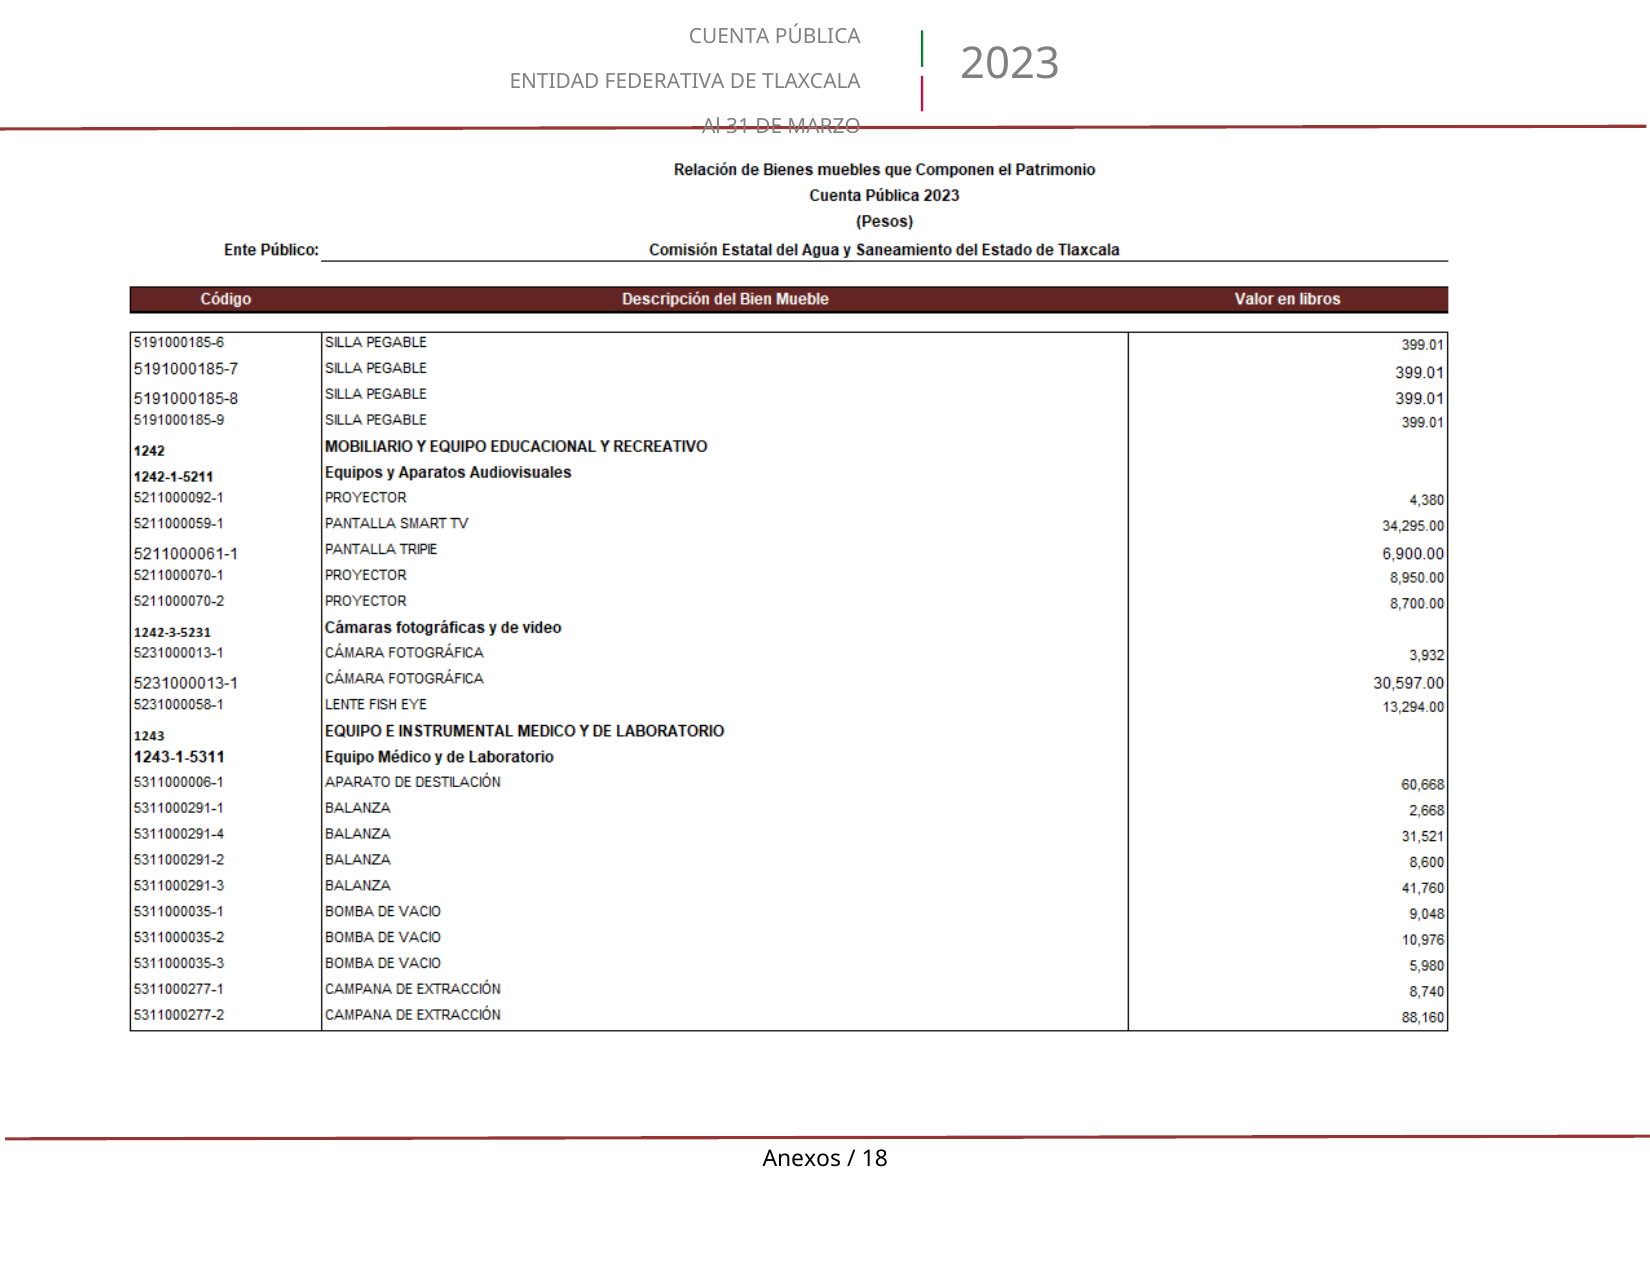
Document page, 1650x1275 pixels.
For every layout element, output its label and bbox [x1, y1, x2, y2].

picture [914, 19, 935, 116]
picture [112, 150, 1550, 1043]
